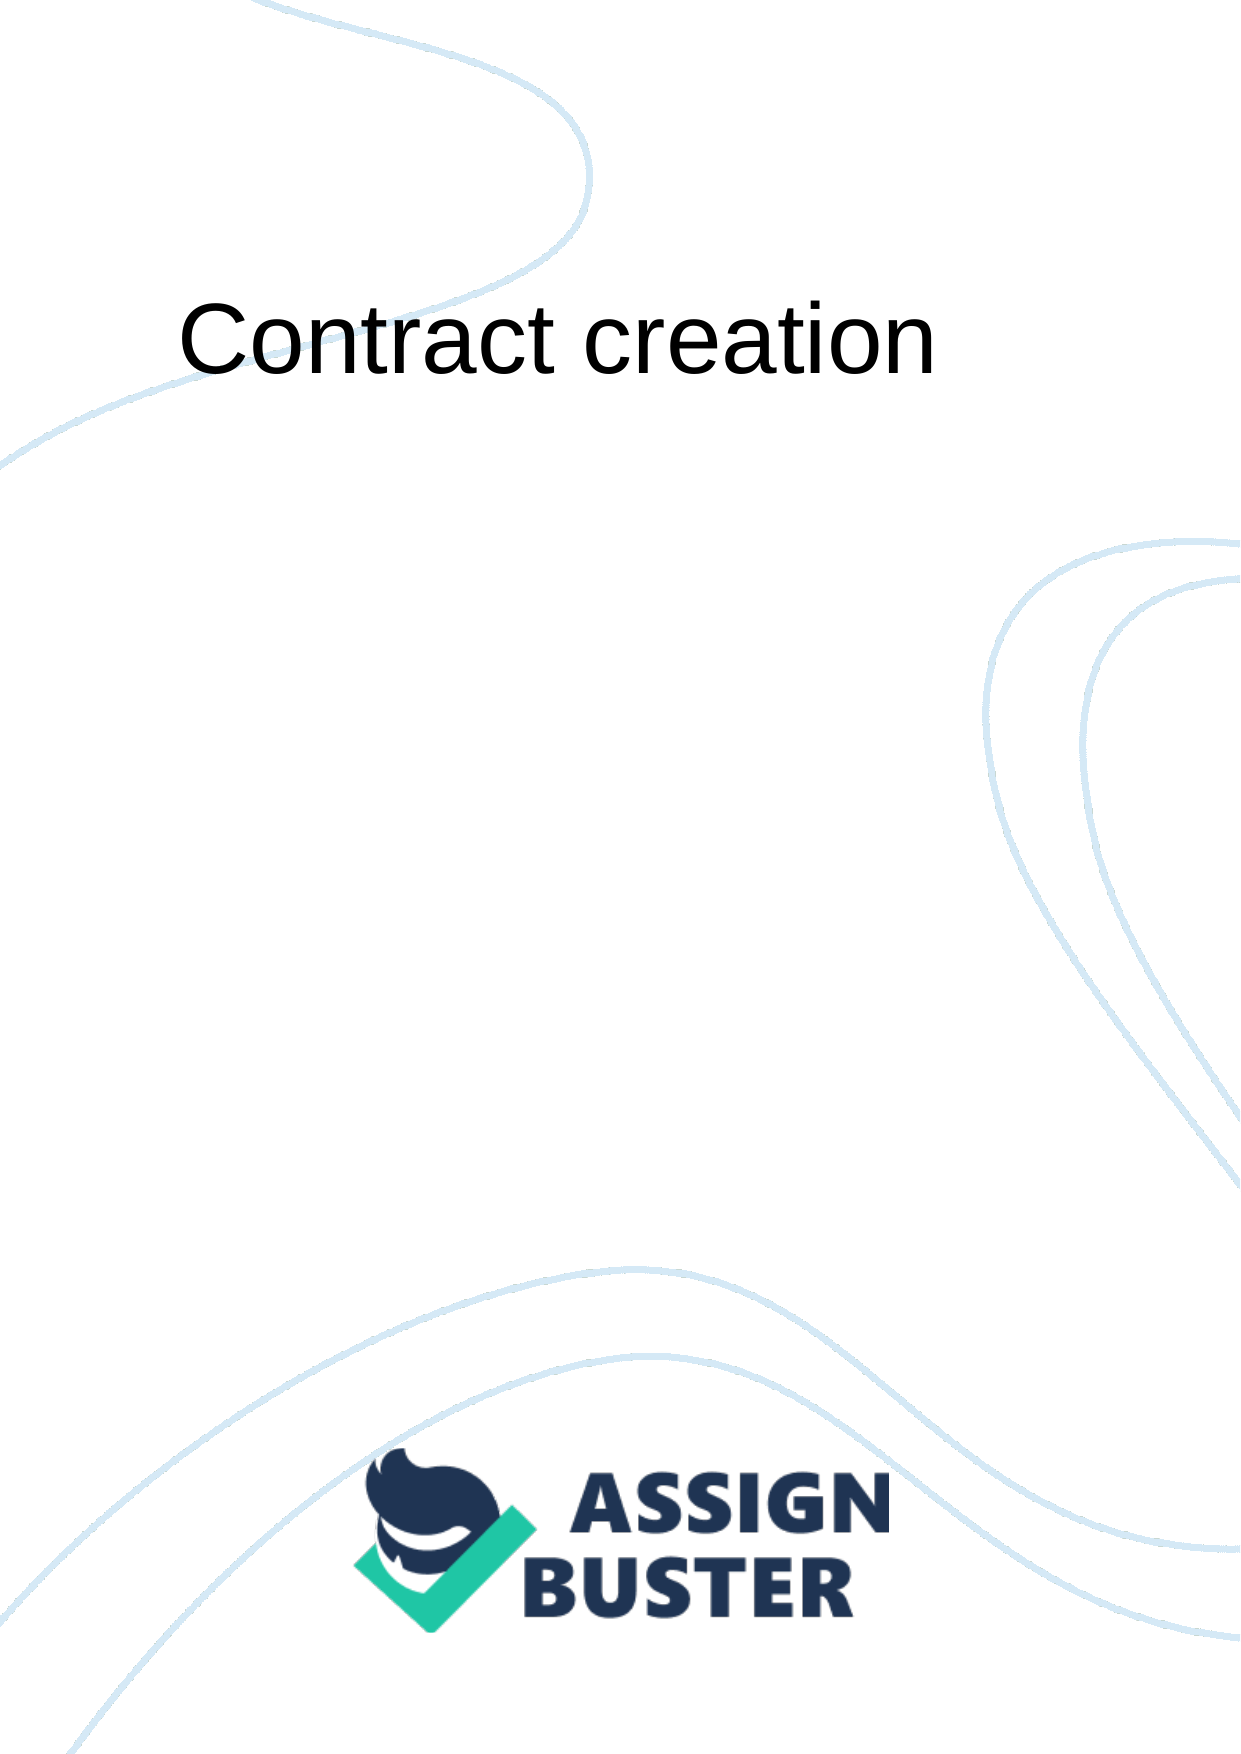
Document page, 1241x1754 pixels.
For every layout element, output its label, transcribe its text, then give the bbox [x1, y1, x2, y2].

subtitle Contract creation [177, 279, 1152, 394]
picture [0, 0, 1241, 1754]
